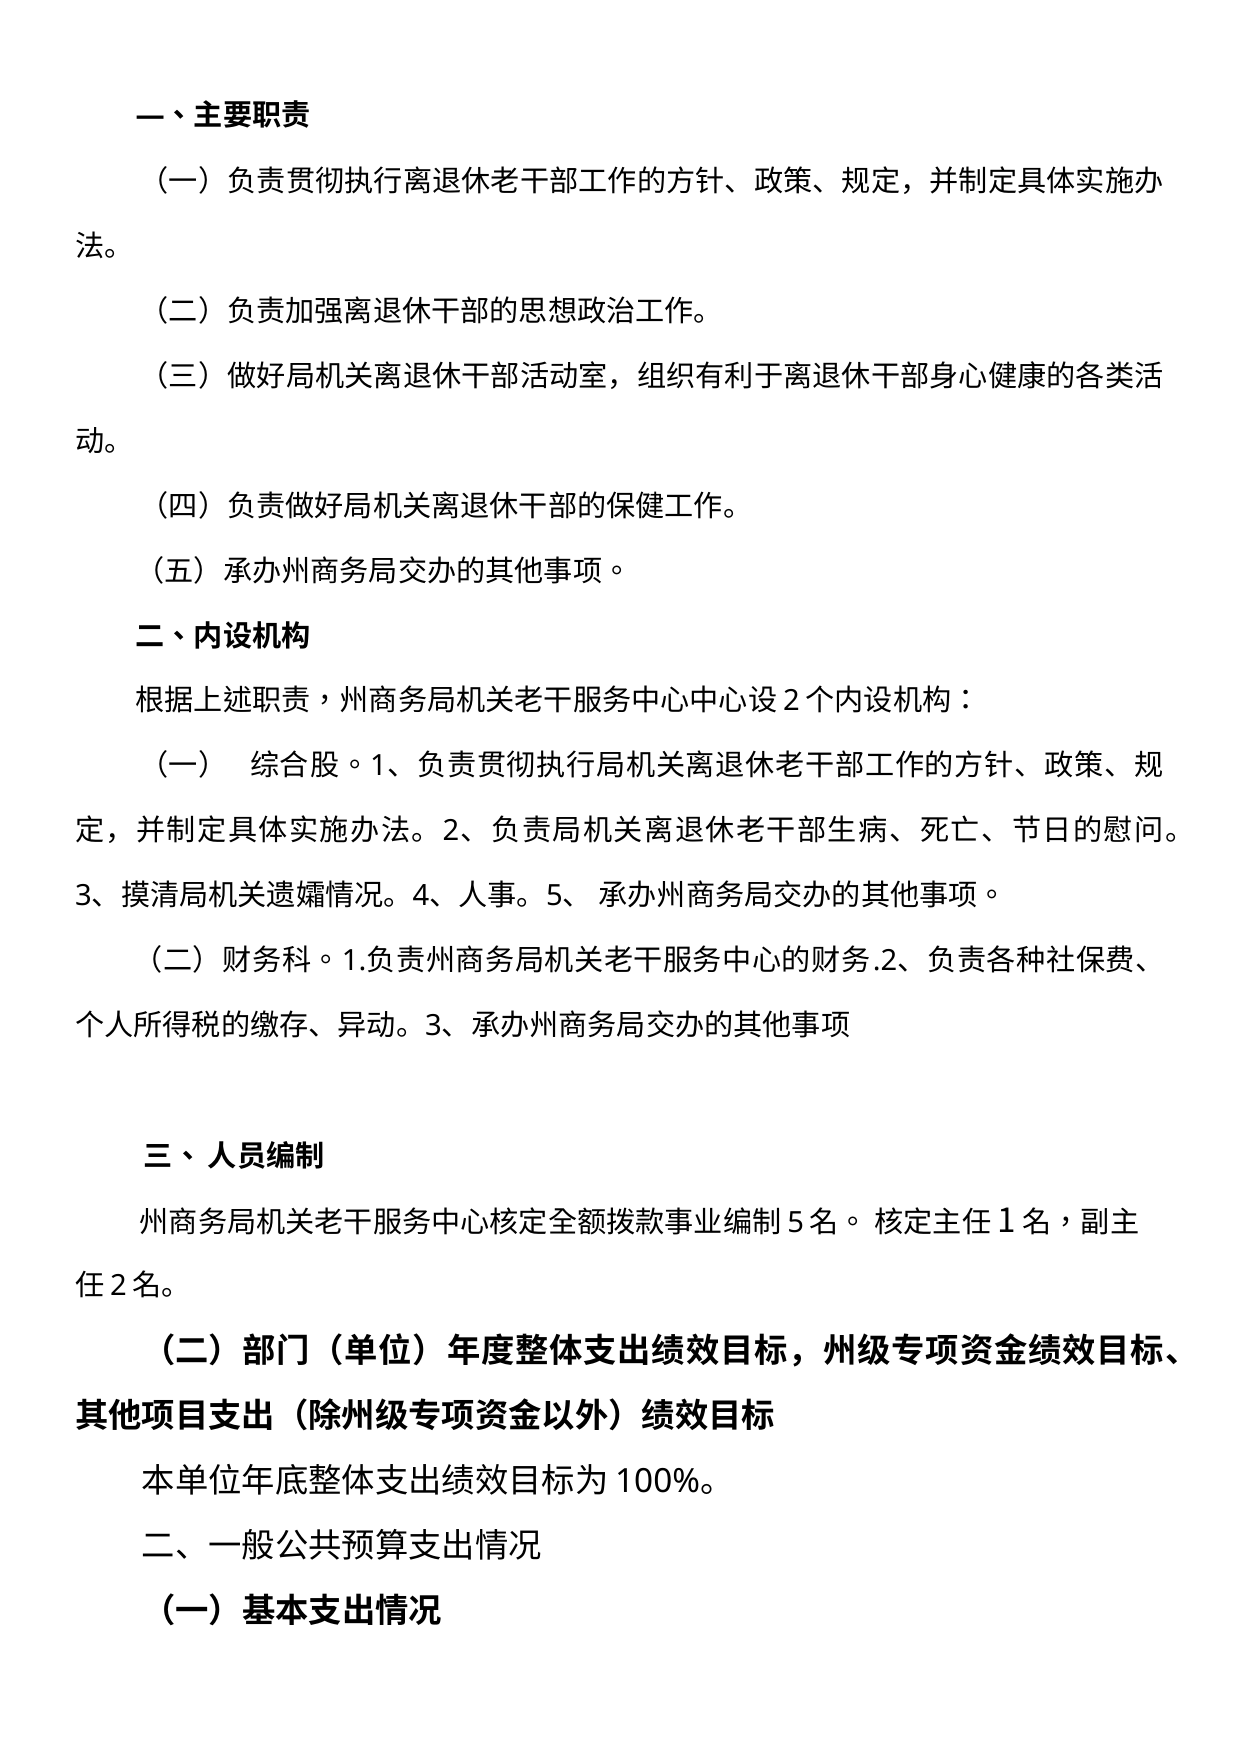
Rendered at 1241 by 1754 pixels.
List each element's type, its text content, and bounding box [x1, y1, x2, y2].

text 根据上述职责，州商务局机关老干服务中心中心设2个内设机构： [75, 666, 1165, 731]
text （一）负责贯彻执行离退休老干部工作的方针、政策、规定，并制定具体实施办法。 [75, 146, 1165, 276]
text 二、一般公共预算支出情况 [75, 1511, 1165, 1576]
subtitle 三、 人员编制 [75, 1121, 1165, 1186]
subtitle 二、内设机构 [75, 601, 1165, 666]
text （四）负责做好局机关离退休干部的保健工作。 [75, 471, 1165, 536]
text 州商务局机关老干服务中心核定全额拨款事业编制5名。 核定主任1名，副主任2名。 [75, 1186, 1165, 1316]
subtitle —、主要职责 [75, 81, 1165, 146]
text 本单位年底整体支出绩效目标为100%。 [75, 1446, 1165, 1511]
text （二）财务科。1.负责州商务局机关老干服务中心的财务.2、负责各种社保费、个人所得税的缴存、异动。3、承办州商务局交办的其他事项 [75, 926, 1165, 1056]
list 综合股。1、负责贯彻执行局机关离退休老干部工作的方针、政策、规定，并制定具体实施办法。2、负责局机关离退休老干部生病、死亡、节日的慰问。3、摸清局机关遗孀情况。4、人事。5、 承办州商务局交办的其他事项。 [75, 731, 1165, 926]
text （三）做好局机关离退休干部活动室，组织有利于离退休干部身心健康的各类活动。 [75, 341, 1165, 471]
list 部门（单位）年度整体支出绩效目标，州级专项资金绩效目标、其他项目支出（除州级专项资金以外）绩效目标 [75, 1316, 1165, 1446]
text （二）负责加强离退休干部的思想政治工作。 [75, 276, 1165, 341]
text （五）承办州商务局交办的其他事项。 [75, 536, 1165, 601]
text （一）基本支出情况 [75, 1576, 1165, 1641]
